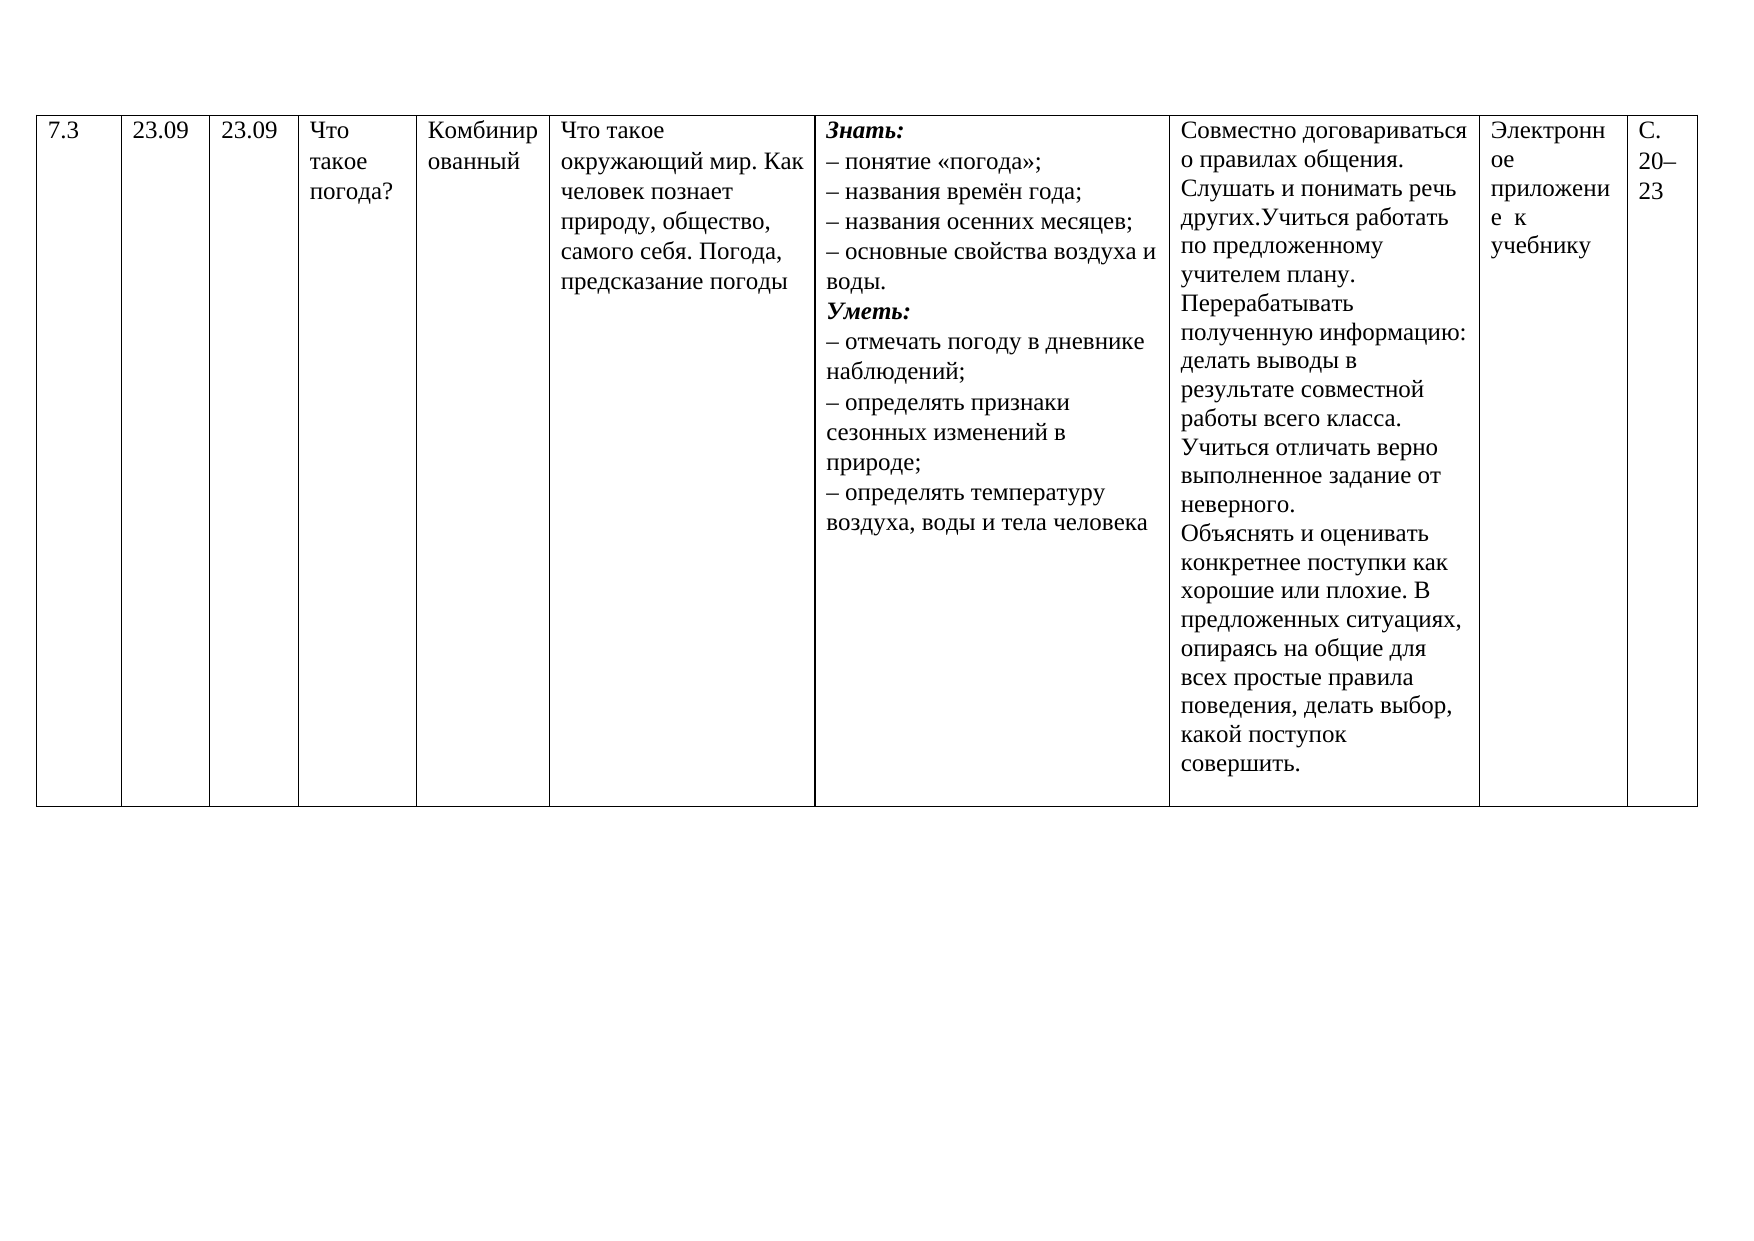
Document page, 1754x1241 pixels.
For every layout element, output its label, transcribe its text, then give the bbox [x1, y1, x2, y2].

table_cell Совместно договариваться о правилах общения. Слушать и понимать речь других.Учиться работать по предложенному учителем плану. Перерабатывать полученную информацию: делать выводы в результате совместной работы всего класса. Учиться отличать верно выполненное задание от неверного. Объяснять и оценивать конкретнее поступки как хорошие или плохие. В предложенных ситуациях, опираясь на общие для всех простые правила поведения, делать выбор, какой поступок совершить. [1170, 116, 1479, 806]
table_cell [1480, 116, 1627, 806]
table_cell 23.09 [210, 116, 298, 806]
table_cell Что такое погода? [299, 116, 416, 806]
table_cell Знать: – понятие «погода»; – названия времён года; – названия осенних месяцев; – основные свойства воздуха и воды. Уметь: – отмечать погоду в дневнике наблюдений; – определять признаки сезонных изменений в природе; – определять температуру воздуха, воды и тела человека [816, 116, 1169, 806]
table_cell Комбинированный [417, 116, 549, 806]
table_cell 23.09 [122, 116, 209, 806]
table_cell Что такое окружающий мир. Как человек познает природу, общество, самого себя. Погода, предсказание погоды [550, 116, 814, 806]
table_cell с. 20–23 [1628, 116, 1697, 806]
table_cell 7.3 [37, 116, 121, 806]
